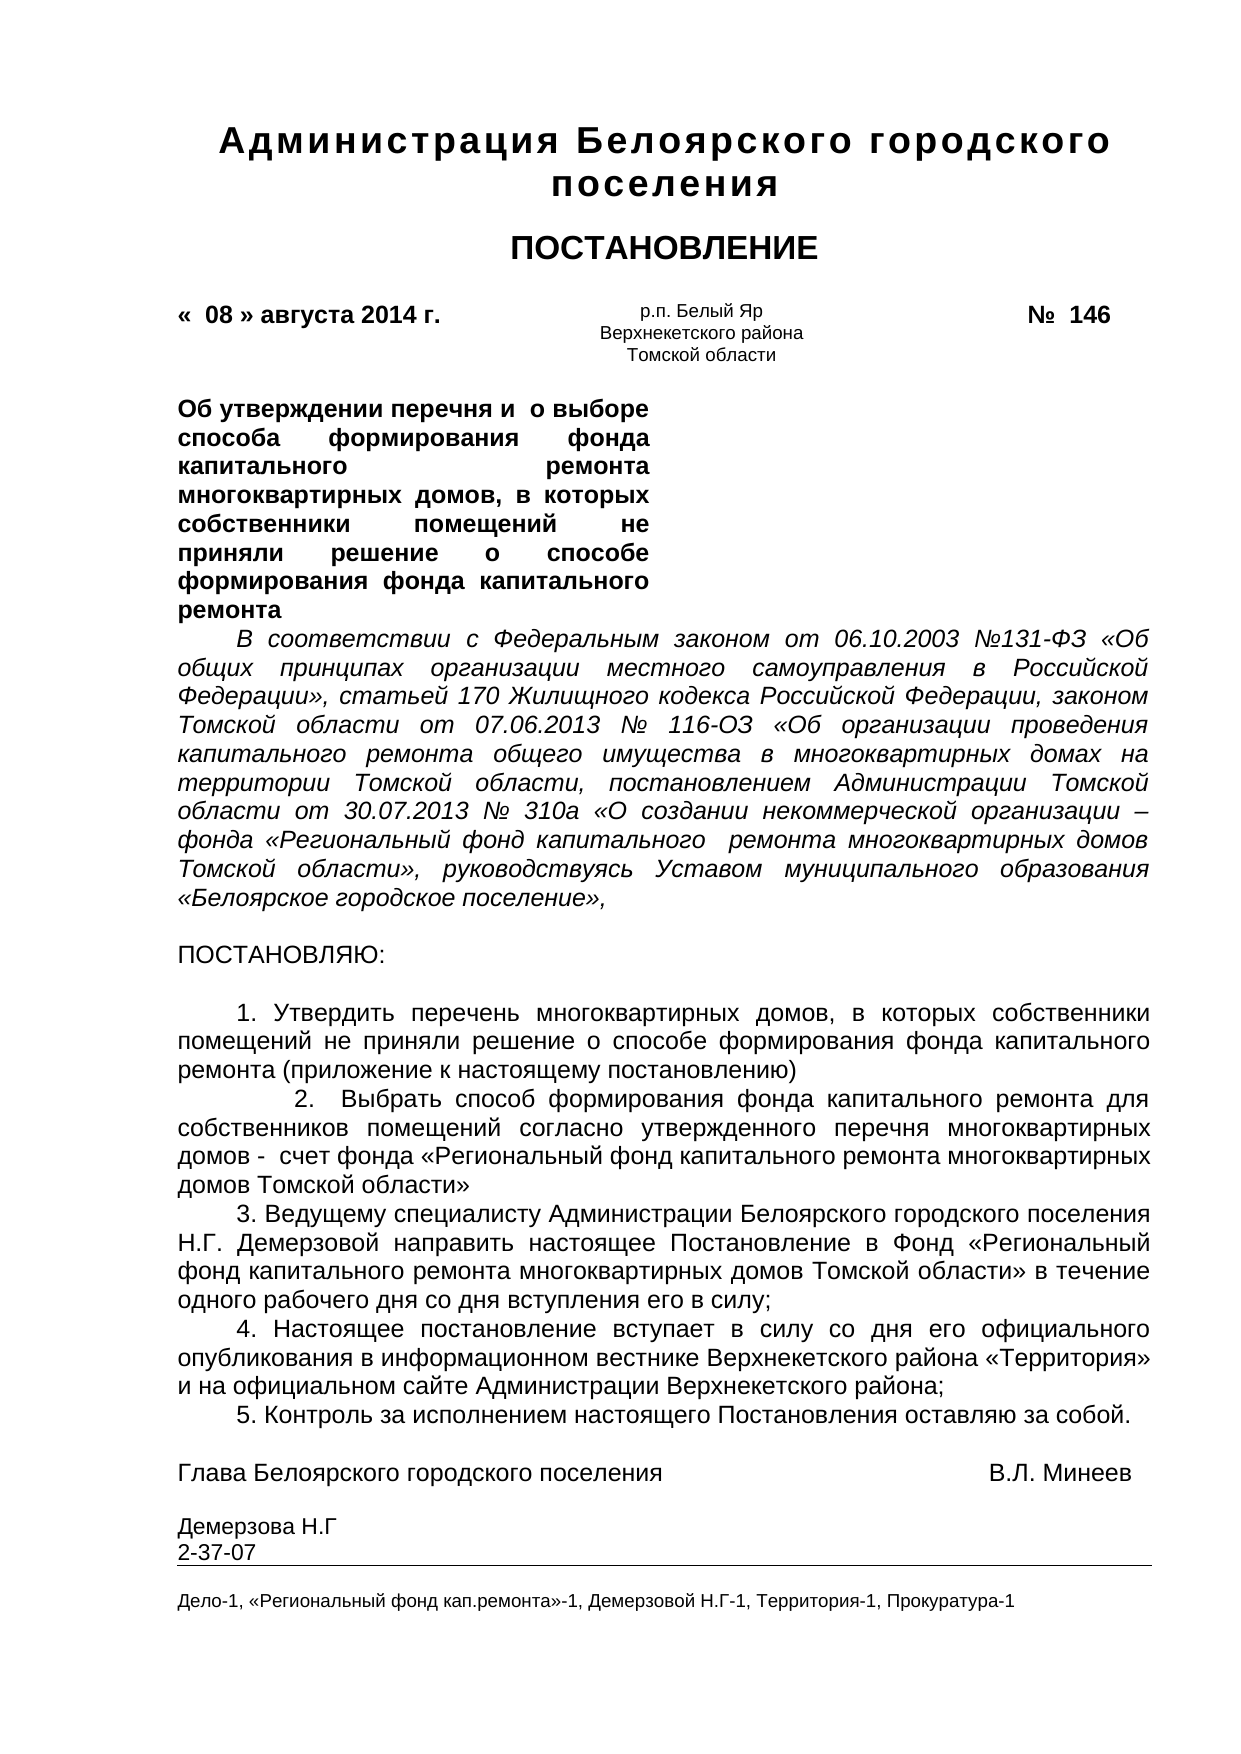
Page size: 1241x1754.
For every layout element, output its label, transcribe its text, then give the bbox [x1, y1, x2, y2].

text Демерзова Н.Г [177, 1513, 1152, 1539]
text 3. Ведущему специалисту Администрации Белоярского городского поселения Н.Г. Демерзовой направить настоящее Постановление в Фонд «Региональный фонд капитального ремонта многоквартирных домов Томской области» в течение одного рабочего дня со дня вступления его в силу; [177, 1199, 1152, 1314]
table_header « 08 » августа 2014 г. [177, 300, 472, 365]
text 4. Настоящее постановление вступает в силу со дня его официального опубликования в информационном вестнике Верхнекетского района «Территория» и на официальном сайте Администрации Верхнекетского района; [177, 1314, 1152, 1400]
text 2. Выбрать способ формирования фонда капитального ремонта для собственников помещений согласно утвержденного перечня многоквартирных домов - счет фонда «Региональный фонд капитального ремонта многоквартирных домов Томской области» [177, 1084, 1152, 1199]
text В соответствии с Федеральным законом от 06.10.2003 №131-ФЗ «Об общих принципах организации местного самоуправления в Российской Федерации», статьей 170 Жилищного кодекса Российской Федерации, законом Томской области от 07.06.2013 № 116-ОЗ «Об организации проведения капитального ремонта общего имущества в многоквартирных домах на территории Томской области, постановлением Администрации Томской области от 30.07.2013 № 310а «О создании некоммерческой организации – фонда «Региональный фонд капитального ремонта многоквартирных домов Томской области», руководствуясь Уставом муниципального образования «Белоярское городское поселение», [177, 624, 1152, 911]
text Администрация Белоярского городского поселения [177, 118, 1152, 204]
text Дело-1, «Региональный фонд кап.ремонта»-1, Демерзовой Н.Г-1, Территория-1, Прокуратура-1 [177, 1590, 1152, 1612]
table_header р.п. Белый Яр Верхнекетского района Томской области [473, 300, 930, 365]
text 1. Утвердить перечень многоквартирных домов, в которых собственники помещений не приняли решение о способе формирования фонда капитального ремонта (приложение к настоящему постановлению) [177, 997, 1152, 1084]
text Глава Белоярского городского поселения В.Л. Минеев [177, 1457, 1152, 1486]
text 5. Контроль за исполнением настоящего Постановления оставляю за собой. [177, 1400, 1152, 1429]
table_header № 146 [930, 300, 1181, 365]
text 2-37-07 [177, 1539, 1152, 1565]
text ПОСТАНОВЛЯЮ: [177, 940, 1152, 969]
text Об утверждении перечня и о выборе способа формирования фонда капитального ремонта многоквартирных домов, в которых собственники помещений не приняли решение о способе формирования фонда капитального ремонта [177, 394, 650, 624]
text ПОСТАНОВЛЕНИЕ [177, 228, 1152, 267]
